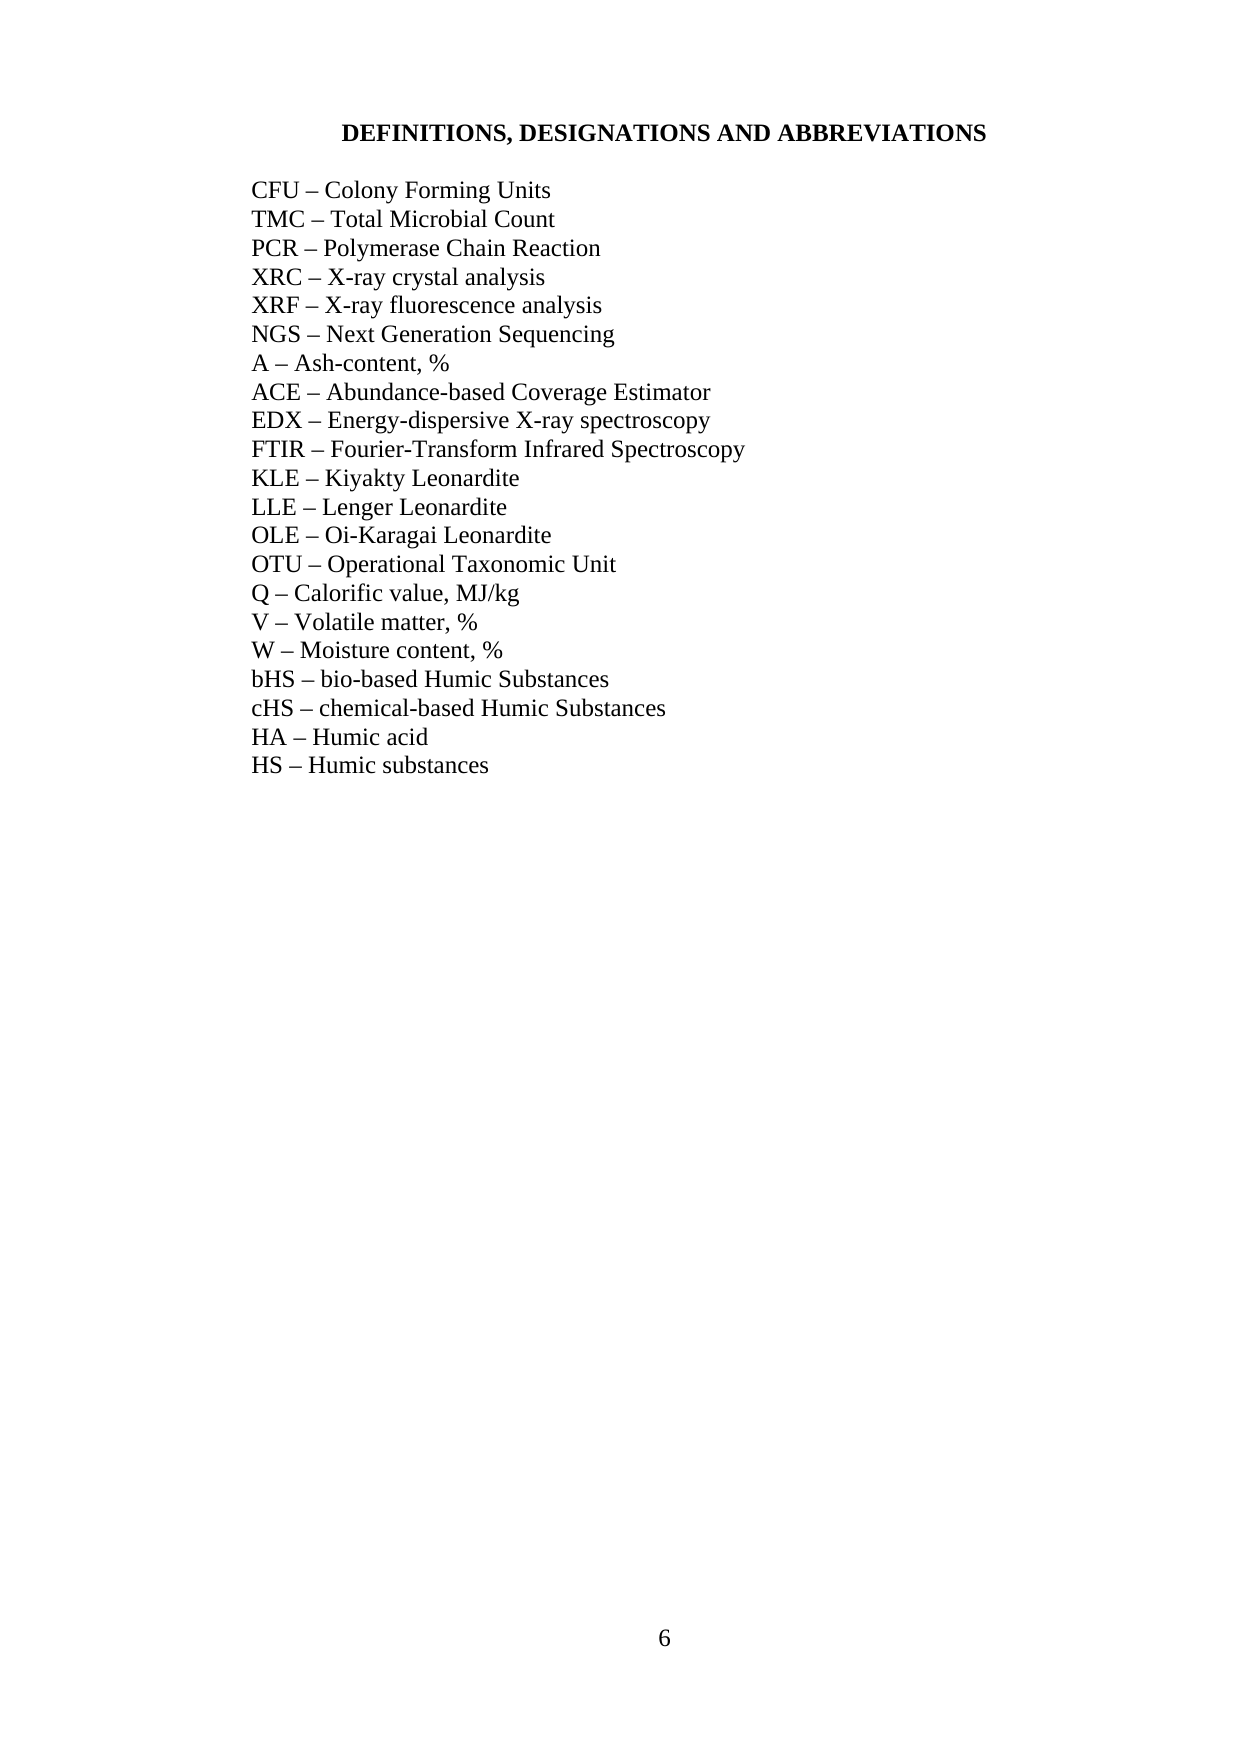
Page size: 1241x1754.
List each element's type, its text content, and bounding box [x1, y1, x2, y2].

text OTU – Operational Taxonomic Unit [177, 549, 1152, 578]
text LLE – Lenger Leonardite [177, 492, 1152, 521]
text V – Volatile matter, % [177, 607, 1152, 636]
text Q – Calorific value, MJ/kg [177, 578, 1152, 607]
text OLE – Oi-Karagai Leonardite [177, 521, 1152, 549]
text HS – Humic substances [177, 751, 1152, 779]
text XRF – X-ray fluorescence analysis [177, 291, 1152, 319]
text NGS – Next Generation Sequencing [177, 319, 1152, 348]
text TMC – Total Microbial Count [177, 204, 1152, 233]
text EDX – Energy-dispersive X-ray spectroscopy [177, 406, 1152, 434]
text A – Ash-content, % [177, 348, 1152, 377]
text W – Moisture content, % [177, 636, 1152, 664]
text bHS – bio-based Humic Substances [177, 664, 1152, 693]
text PCR – Polymerase Chain Reaction [177, 233, 1152, 262]
text FTIR – Fourier-Transform Infrared Spectroscopy [177, 434, 1152, 463]
text HA – Humic acid [177, 722, 1152, 751]
text DEFINITIONS, DESIGNATIONS AND ABBREVIATIONS [177, 118, 1152, 147]
text ACE – Abundance-based Coverage Estimator [177, 377, 1152, 406]
text CFU – Colony Forming Units [177, 176, 1152, 204]
text XRC – X-ray crystal analysis [177, 262, 1152, 291]
text cHS – chemical-based Humic Substances [177, 693, 1152, 722]
text KLE – Kiyakty Leonardite [177, 463, 1152, 492]
